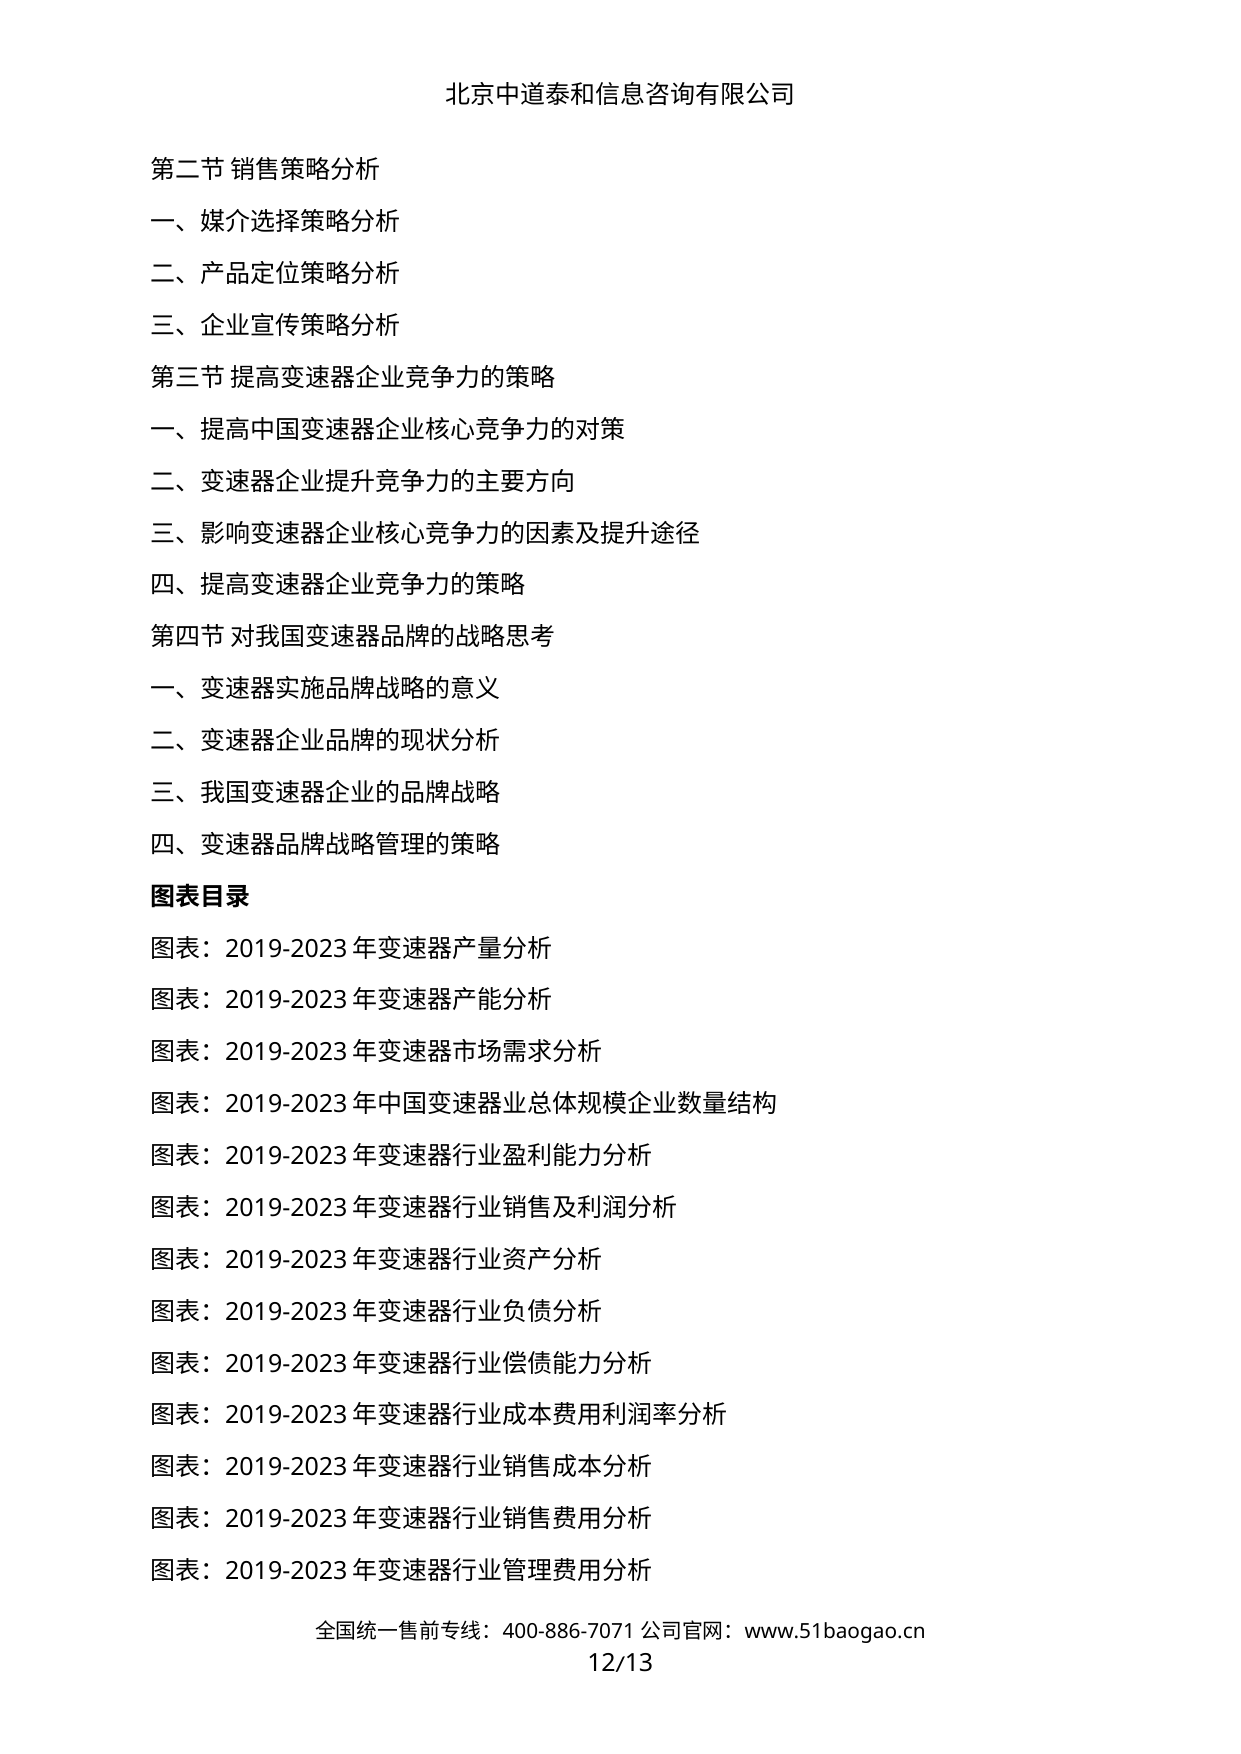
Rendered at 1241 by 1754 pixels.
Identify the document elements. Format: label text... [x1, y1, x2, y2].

text 图表：2019-2023年变速器行业销售费用分析 [150, 1499, 1090, 1535]
text 三、我国变速器企业的品牌战略 [150, 772, 1090, 809]
text 图表：2019-2023年中国变速器业总体规模企业数量结构 [150, 1084, 1090, 1120]
text 图表：2019-2023年变速器行业偿债能力分析 [150, 1343, 1090, 1379]
text 图表：2019-2023年变速器行业销售及利润分析 [150, 1187, 1090, 1224]
text 四、提高变速器企业竞争力的策略 [150, 565, 1090, 601]
text 图表：2019-2023年变速器行业销售成本分析 [150, 1447, 1090, 1483]
text 二、变速器企业品牌的现状分析 [150, 721, 1090, 757]
text 图表：2019-2023年变速器行业管理费用分析 [150, 1551, 1090, 1587]
text 图表：2019-2023年变速器市场需求分析 [150, 1032, 1090, 1068]
text 图表：2019-2023年变速器行业成本费用利润率分析 [150, 1395, 1090, 1431]
text 四、变速器品牌战略管理的策略 [150, 824, 1090, 861]
text 图表：2019-2023年变速器行业负债分析 [150, 1291, 1090, 1327]
text 一、媒介选择策略分析 [150, 202, 1090, 238]
text 第二节 销售策略分析 [150, 150, 1090, 186]
text 图表：2019-2023年变速器产能分析 [150, 980, 1090, 1016]
text 图表：2019-2023年变速器行业资产分析 [150, 1239, 1090, 1276]
text 第四节 对我国变速器品牌的战略思考 [150, 617, 1090, 653]
text 图表：2019-2023年变速器产量分析 [150, 928, 1090, 964]
text 三、企业宣传策略分析 [150, 306, 1090, 342]
text 一、变速器实施品牌战略的意义 [150, 669, 1090, 705]
text 图表：2019-2023年变速器行业盈利能力分析 [150, 1136, 1090, 1172]
text 图表目录 [150, 876, 1090, 912]
text 一、提高中国变速器企业核心竞争力的对策 [150, 409, 1090, 446]
text 第三节 提高变速器企业竞争力的策略 [150, 357, 1090, 394]
text 二、产品定位策略分析 [150, 254, 1090, 290]
text 三、影响变速器企业核心竞争力的因素及提升途径 [150, 513, 1090, 549]
text 二、变速器企业提升竞争力的主要方向 [150, 461, 1090, 497]
